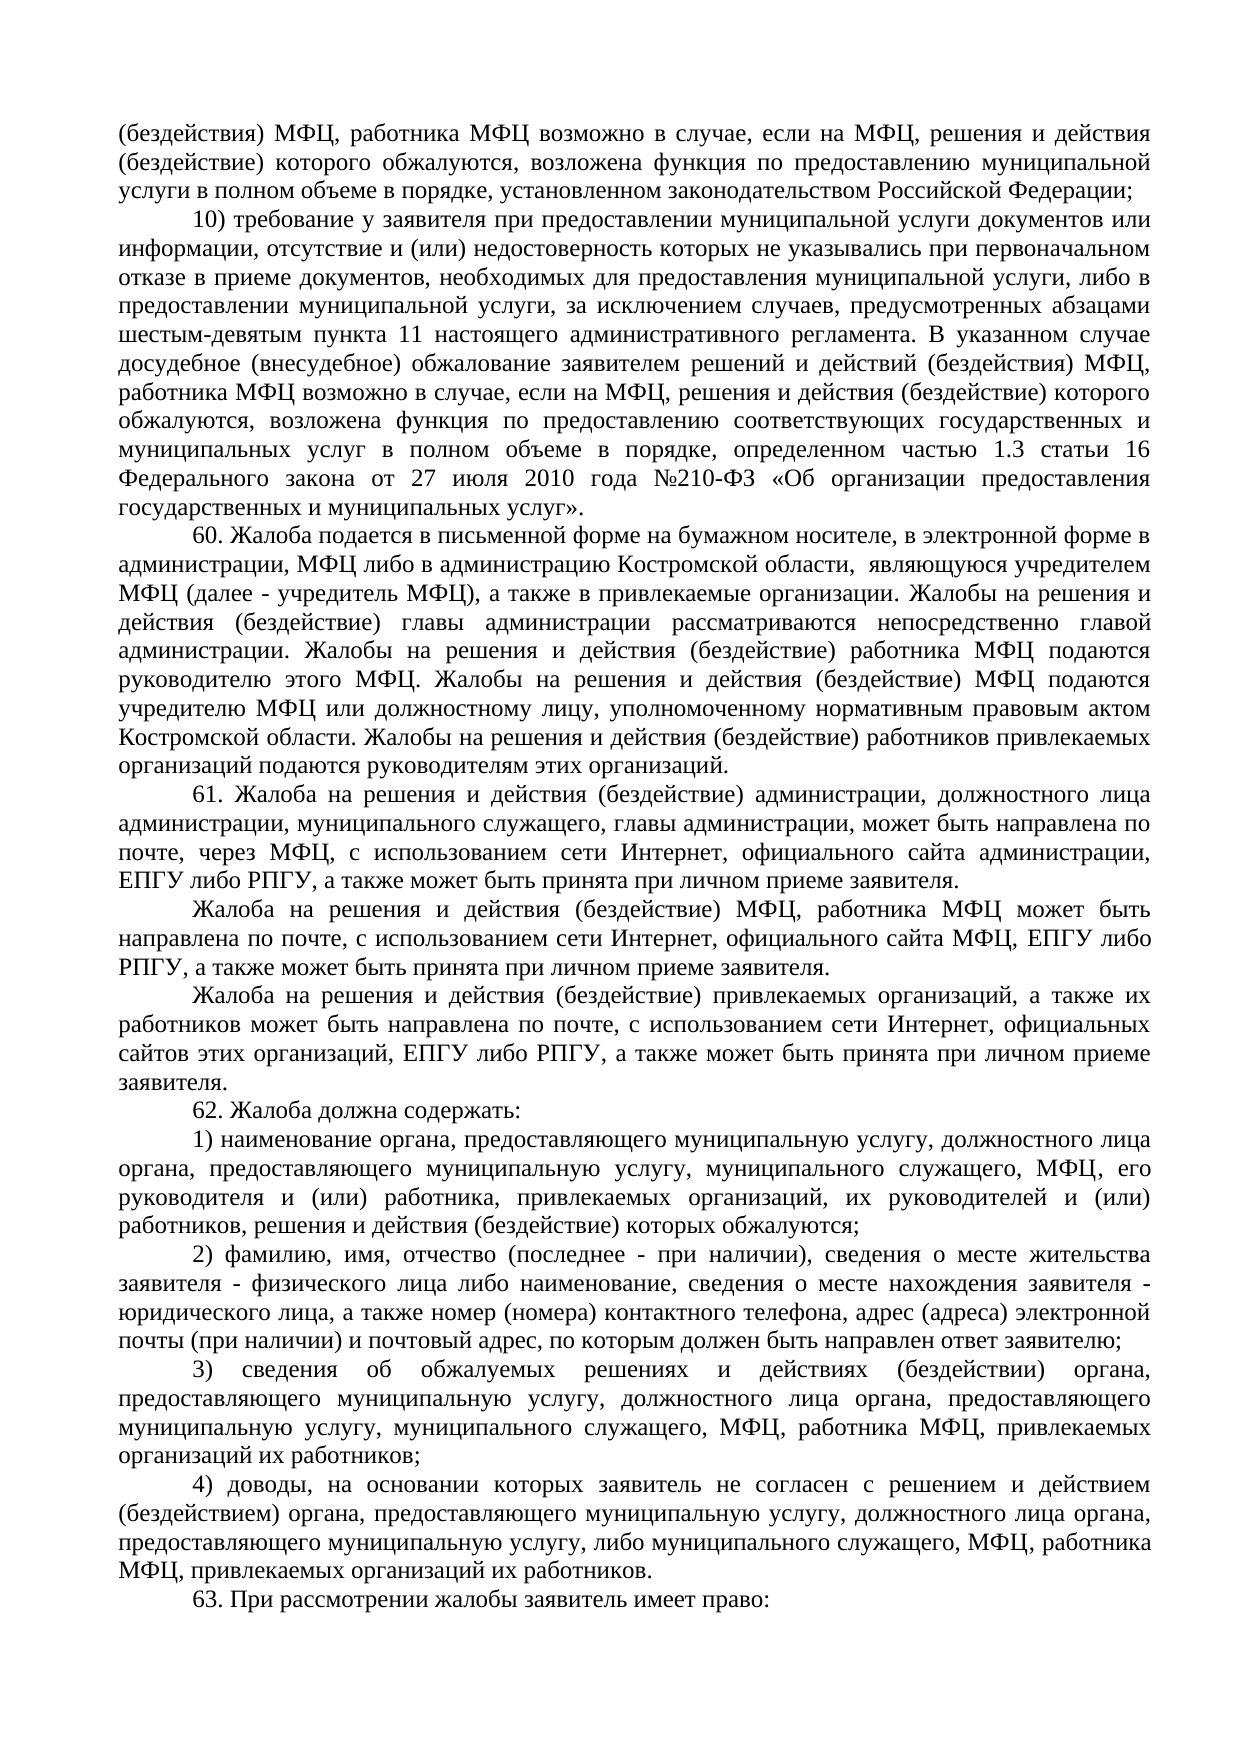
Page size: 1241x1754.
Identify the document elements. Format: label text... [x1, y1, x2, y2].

text 60. Жалоба подается в письменной форме на бумажном носителе, в электронной форме в администрации, МФЦ либо в администрацию Костромской области, являющуюся учредителем МФЦ (далее - учредитель МФЦ), а также в привлекаемые организации. Жалобы на решения и действия (бездействие) главы администрации рассматриваются непосредственно главой администрации. Жалобы на решения и действия (бездействие) работника МФЦ подаются руководителю этого МФЦ. Жалобы на решения и действия (бездействие) МФЦ подаются учредителю МФЦ или должностному лицу, уполномоченному нормативным правовым актом Костромской области. Жалобы на решения и действия (бездействие) работников привлекаемых организаций подаются руководителям этих организаций. [118, 521, 1152, 779]
text 2) фамилию, имя, отчество (последнее - при наличии), сведения о месте жительства заявителя - физического лица либо наименование, сведения о месте нахождения заявителя - юридического лица, а также номер (номера) контактного телефона, адрес (адреса) электронной почты (при наличии) и почтовый адрес, по которым должен быть направлен ответ заявителю; [118, 1239, 1152, 1354]
text 1) наименование органа, предоставляющего муниципальную услугу, должностного лица органа, предоставляющего муниципальную услугу, муниципального служащего, МФЦ, его руководителя и (или) работника, привлекаемых организаций, их руководителей и (или) работников, решения и действия (бездействие) которых обжалуются; [118, 1124, 1152, 1239]
text Жалоба на решения и действия (бездействие) МФЦ, работника МФЦ может быть направлена по почте, с использованием сети Интернет, официального сайта МФЦ, ЕПГУ либо РПГУ, а также может быть принята при личном приеме заявителя. [118, 894, 1152, 981]
text Жалоба на решения и действия (бездействие) привлекаемых организаций, а также их работников может быть направлена по почте, с использованием сети Интернет, официальных сайтов этих организаций, ЕПГУ либо РПГУ, а также может быть принята при личном приеме заявителя. [118, 981, 1152, 1096]
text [118, 118, 1152, 204]
text 62. Жалоба должна содержать: [118, 1096, 1152, 1124]
text 63. При рассмотрении жалобы заявитель имеет право: [118, 1584, 1152, 1613]
text 3) сведения об обжалуемых решениях и действиях (бездействии) органа, предоставляющего муниципальную услугу, должностного лица органа, предоставляющего муниципальную услугу, муниципального служащего, МФЦ, работника МФЦ, привлекаемых организаций их работников; [118, 1354, 1152, 1469]
text 4) доводы, на основании которых заявитель не согласен с решением и действием (бездействием) органа, предоставляющего муниципальную услугу, должностного лица органа, предоставляющего муниципальную услугу, либо муниципального служащего, МФЦ, работника МФЦ, привлекаемых организаций их работников. [118, 1469, 1152, 1584]
text 61. Жалоба на решения и действия (бездействие) администрации, должностного лица администрации, муниципального служащего, главы администрации, может быть направлена по почте, через МФЦ, с использованием сети Интернет, официального сайта администрации, ЕПГУ либо РПГУ, а также может быть принята при личном приеме заявителя. [118, 779, 1152, 894]
text 10) требование у заявителя при предоставлении муниципальной услуги документов или информации, отсутствие и (или) недостоверность которых не указывались при первоначальном отказе в приеме документов, необходимых для предоставления муниципальной услуги, либо в предоставлении муниципальной услуги, за исключением случаев, предусмотренных абзацами шестым-девятым пункта 11 настоящего административного регламента. В указанном случае досудебное (внесудебное) обжалование заявителем решений и действий (бездействия) МФЦ, работника МФЦ возможно в случае, если на МФЦ, решения и действия (бездействие) которого обжалуются, возложена функция по предоставлению соответствующих государственных и муниципальных услуг в полном объеме в порядке, определенном частью 1.3 статьи 16 Федерального закона от 27 июля 2010 года №210-ФЗ «Об организации предоставления государственных и муниципальных услуг». [118, 204, 1152, 521]
